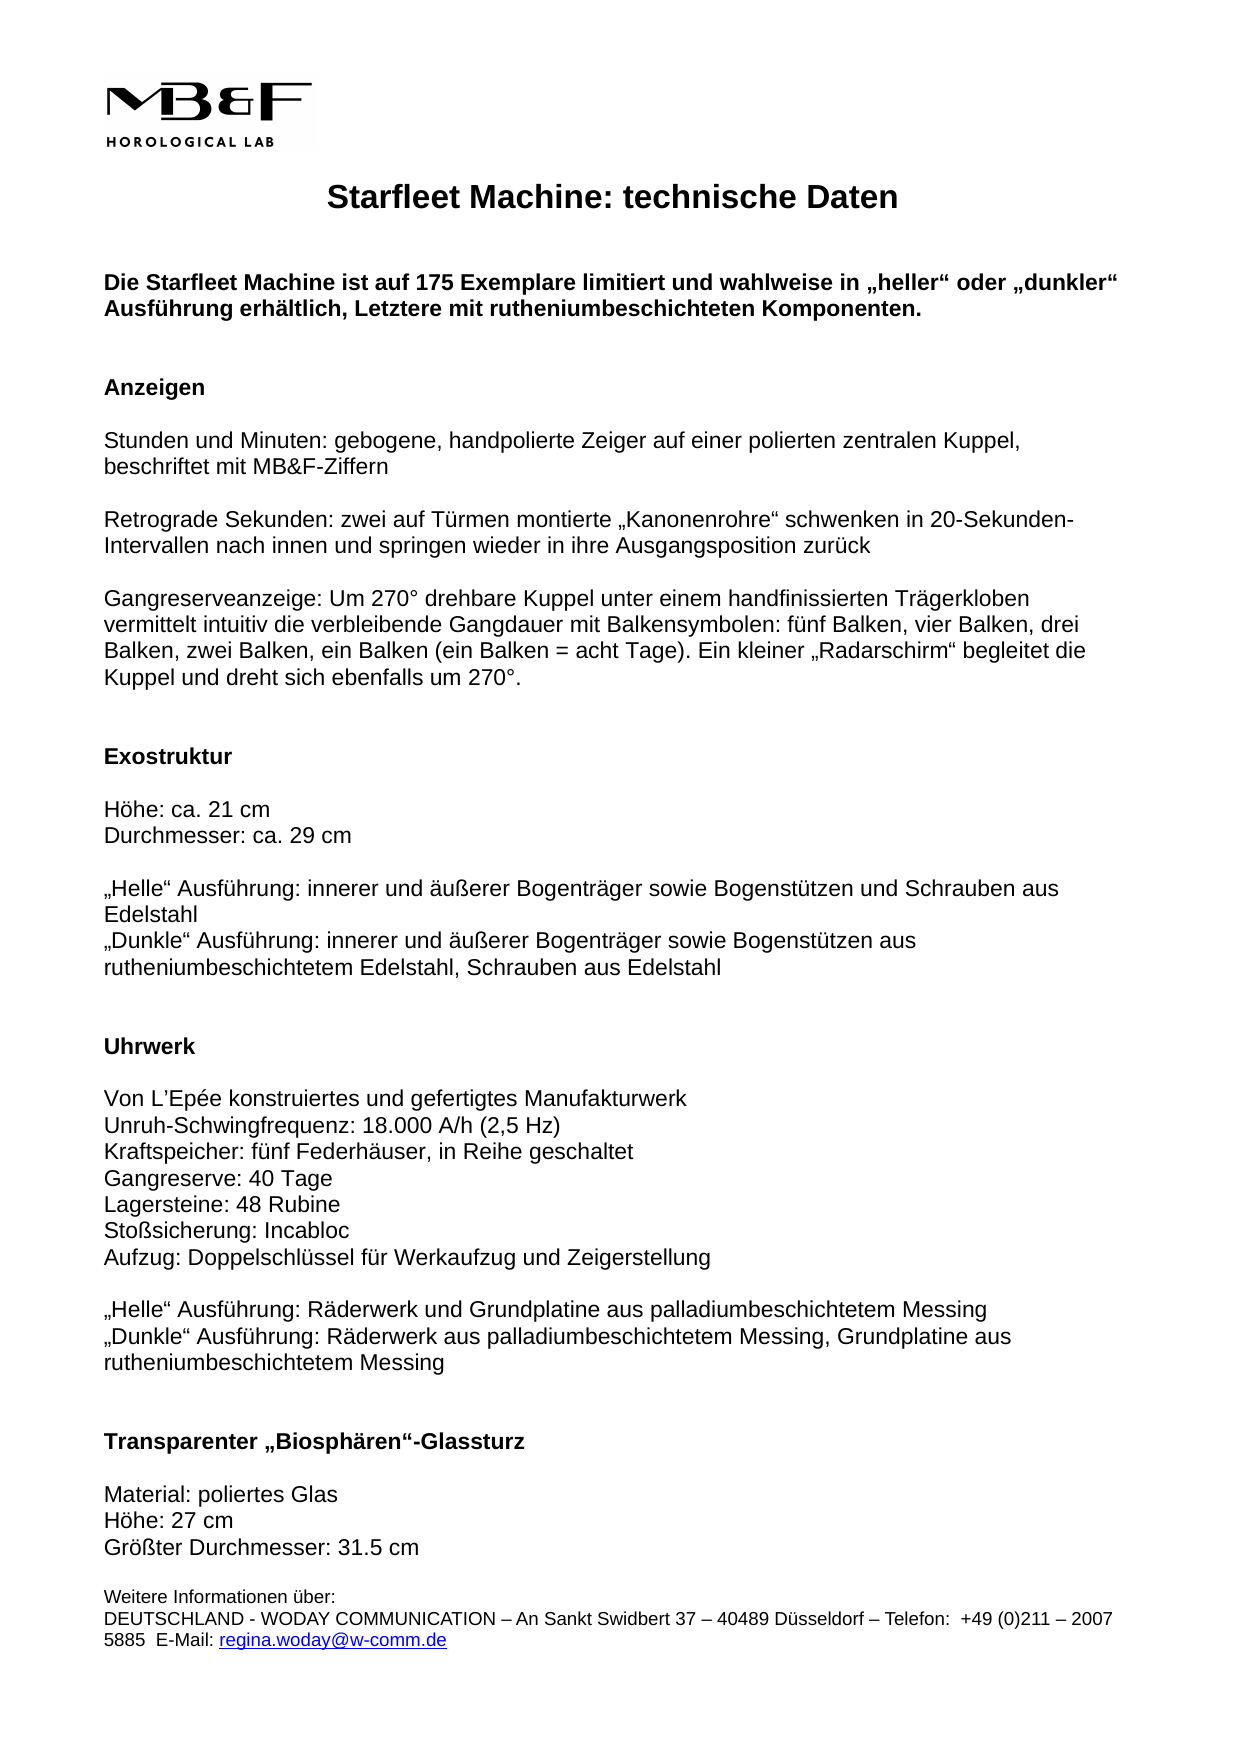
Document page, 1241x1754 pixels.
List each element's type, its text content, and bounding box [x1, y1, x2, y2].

text Von L’Epée konstruiertes und gefertigtes Manufakturwerk [103, 1085, 1122, 1112]
text „Helle“ Ausführung: innerer und äußerer Bogenträger sowie Bogenstützen und Schrauben aus Edelstahl [103, 874, 1122, 927]
text Größter Durchmesser: 31.5 cm [103, 1533, 1122, 1560]
text Transparenter „Biosphären“-Glassturz [103, 1428, 1122, 1454]
text Exostruktur [103, 743, 1122, 769]
text Material: poliertes Glas [103, 1481, 1122, 1507]
text Stunden und Minuten: gebogene, handpolierte Zeiger auf einer polierten zentralen Kuppel, beschriftet mit MB&F-Ziffern [103, 427, 1122, 479]
text Gangreserveanzeige: Um 270° drehbare Kuppel unter einem handfinissierten Trägerkloben vermittelt intuitiv die verbleibende Gangdauer mit Balkensymbolen: fünf Balken, vier Balken, drei Balken, zwei Balken, ein Balken (ein Balken = acht Tage). Ein kleiner „Radarschirm“ begleitet die Kuppel und dreht sich ebenfalls um 270°. [103, 585, 1122, 690]
picture [103, 73, 318, 151]
text „Dunkle“ Ausführung: innerer und äußerer Bogenträger sowie Bogenstützen aus rutheniumbeschichtetem Edelstahl, Schrauben aus Edelstahl [103, 927, 1122, 980]
text Gangreserve: 40 Tage [103, 1164, 1122, 1191]
text Kraftspeicher: fünf Federhäuser, in Reihe geschaltet [103, 1138, 1122, 1164]
text Höhe: ca. 21 cm [103, 796, 1122, 822]
text „Dunkle“ Ausführung: Räderwerk aus palladiumbeschichtetem Messing, Grundplatine aus rutheniumbeschichtetem Messing [103, 1323, 1122, 1375]
text Stoßsicherung: Incabloc [103, 1217, 1122, 1243]
text Anzeigen [103, 374, 1122, 400]
text Die Starfleet Machine ist auf 175 Exemplare limitiert und wahlweise in „heller“ oder „dunkler“ Ausführung erhältlich, Letztere mit rutheniumbeschichteten Komponenten. [103, 268, 1122, 321]
text Retrograde Sekunden: zwei auf Türmen montierte „Kanonenrohre“ schwenken in 20-Sekunden-Intervallen nach innen und springen wieder in ihre Ausgangsposition zurück [103, 506, 1122, 558]
text Lagersteine: 48 Rubine [103, 1191, 1122, 1217]
text Höhe: 27 cm [103, 1507, 1122, 1533]
text Uhrwerk [103, 1033, 1122, 1059]
text Unruh-Schwingfrequenz: 18.000 A/h (2,5 Hz) [103, 1112, 1122, 1138]
text Aufzug: Doppelschlüssel für Werkaufzug und Zeigerstellung [103, 1243, 1122, 1270]
text „Helle“ Ausführung: Räderwerk und Grundplatine aus palladiumbeschichtetem Messing [103, 1296, 1122, 1323]
text Starfleet Machine: technische Daten [103, 177, 1122, 216]
text Durchmesser: ca. 29 cm [103, 822, 1122, 848]
